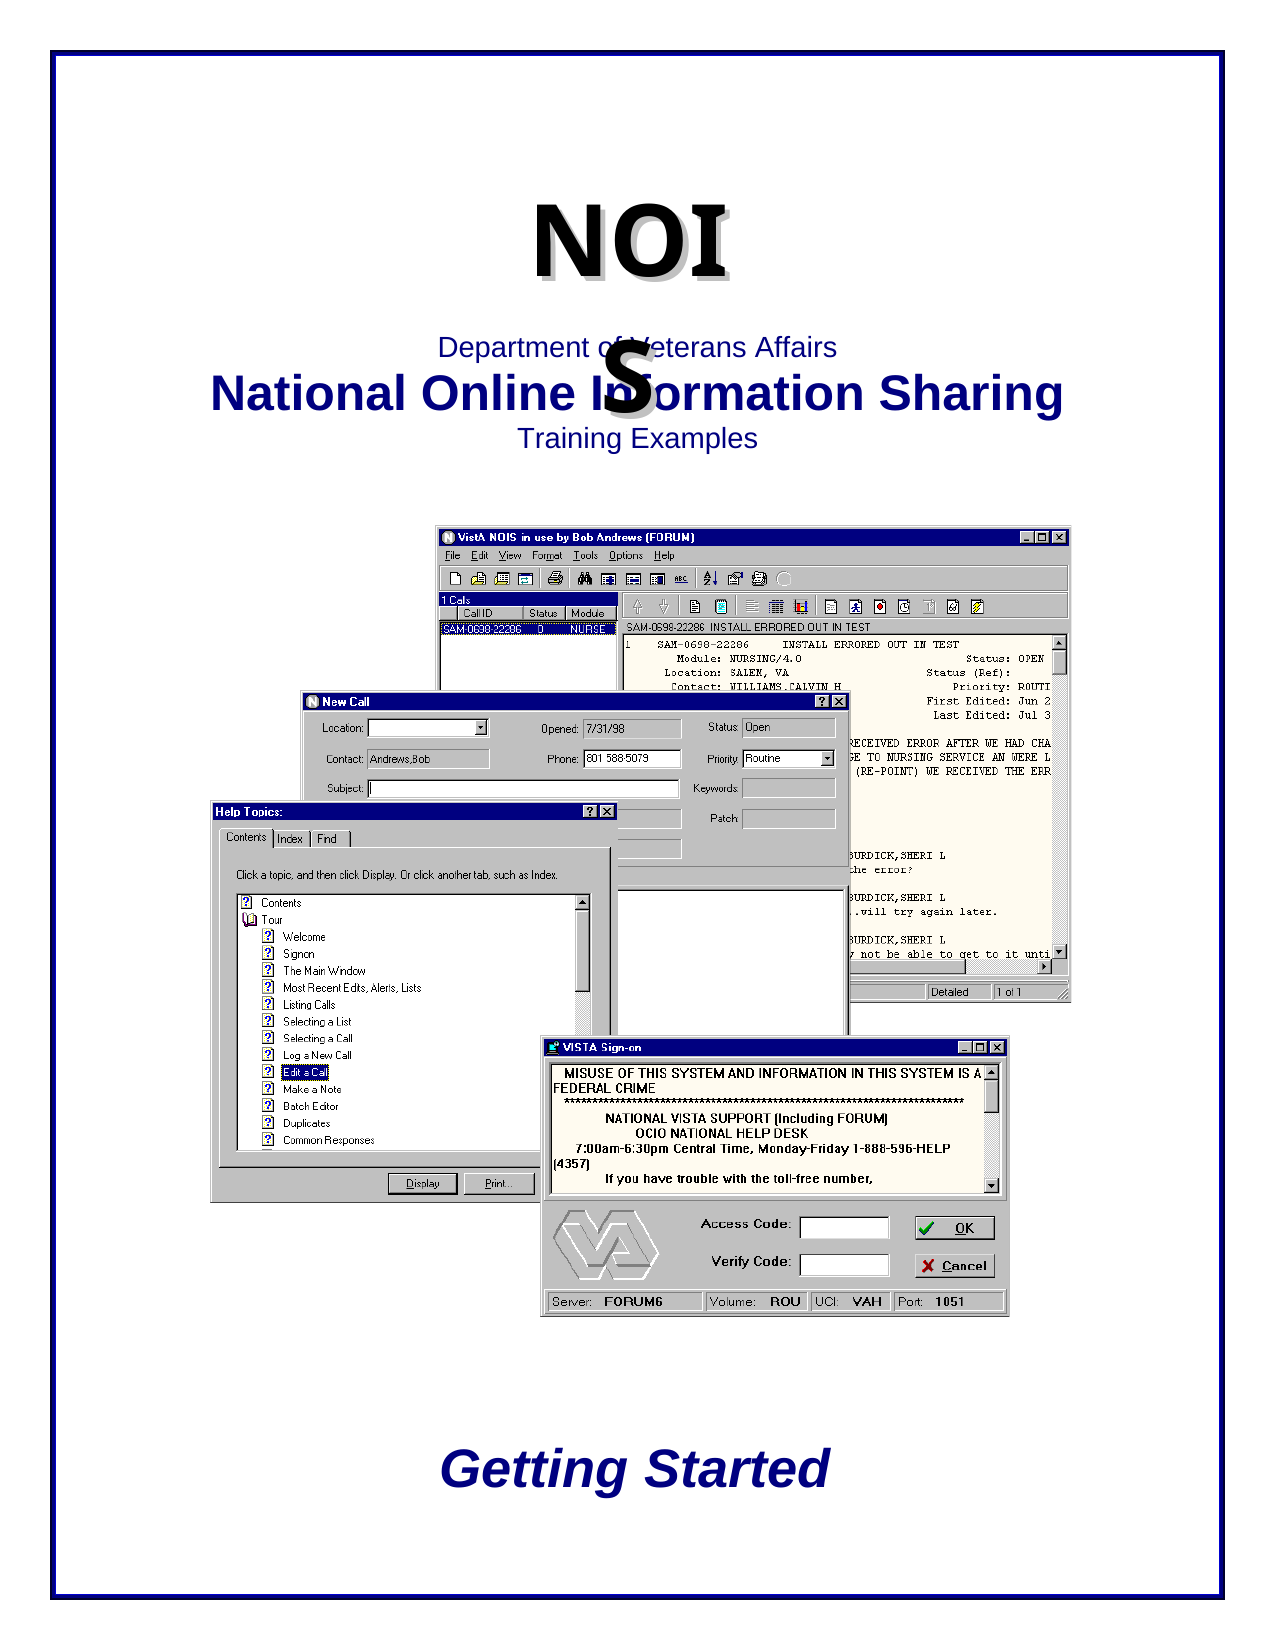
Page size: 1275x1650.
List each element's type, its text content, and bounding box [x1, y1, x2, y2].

picture [210, 525, 1072, 1317]
text National Online Information Sharing [187, 364, 1087, 421]
subtitle Getting Started [187, 1437, 1087, 1499]
text Department of Veterans Affairs [187, 330, 1087, 364]
text Training Examples [187, 421, 1087, 455]
